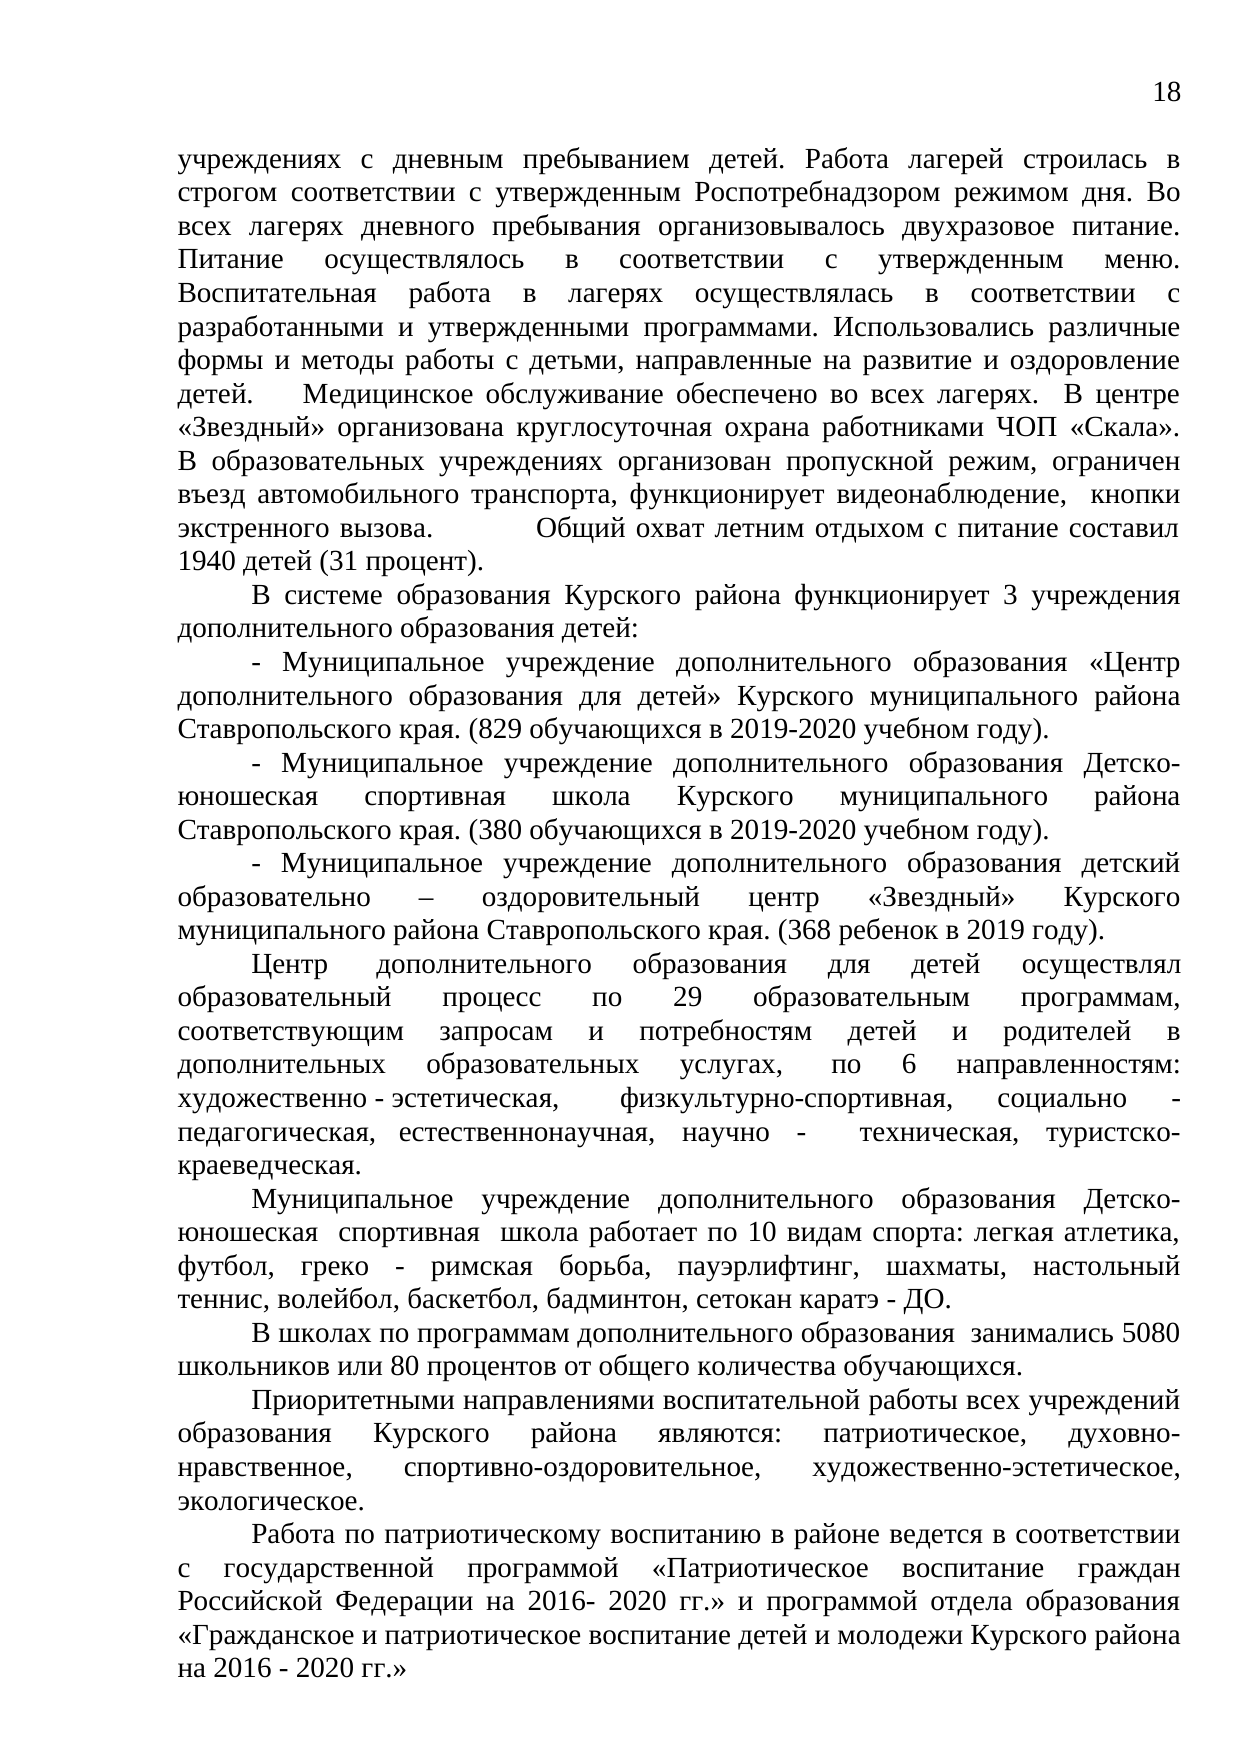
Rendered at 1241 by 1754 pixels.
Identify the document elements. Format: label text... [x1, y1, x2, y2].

text Муниципальное учреждение дополнительного образования Детско- юношеская спортивная школа работает по 10 видам спорта: легкая атлетика, футбол, греко - римская борьба, пауэрлифтинг, шахматы, настольный теннис, волейбол, баскетбол, бадминтон, сетокан каратэ - ДО. [177, 1181, 1181, 1315]
text - Муниципальное учреждение дополнительного образования детский образовательно – оздоровительный центр «Звездный» Курского муниципального района Ставропольского края. (368 ребенок в 2019 году). [177, 845, 1181, 946]
text Приоритетными направлениями воспитательной работы всех учреждений образования Курского района являются: патриотическое, духовно-нравственное, спортивно-оздоровительное, художественно-эстетическое, экологическое. [177, 1382, 1181, 1516]
text - Муниципальное учреждение дополнительного образования «Центр дополнительного образования для детей» Курского муниципального района Ставропольского края. (829 обучающихся в 2019-2020 учебном году). [177, 644, 1181, 745]
text В школах по программам дополнительного образования занимались 5080 школьников или 80 процентов от общего количества обучающихся. [177, 1315, 1181, 1382]
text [177, 141, 1181, 577]
text Работа по патриотическому воспитанию в районе ведется в соответствии с государственной программой «Патриотическое воспитание граждан Российской Федерации на 2016- 2020 гг.» и программой отдела образования «Гражданское и патриотическое воспитание детей и молодежи Курского района на 2016 - 2020 гг.» [177, 1516, 1181, 1684]
text Центр дополнительного образования для детей осуществлял образовательный процесс по 29 образовательным программам, соответствующим запросам и потребностям детей и родителей в дополнительных образовательных услугах, по 6 направленностям: художественно - эстетическая, физкультурно-спортивная, социально - педагогическая, естественнонаучная, научно - техническая, туристско-краеведческая. [177, 946, 1181, 1181]
text В системе образования Курского района функционирует 3 учреждения дополнительного образования детей: [177, 577, 1181, 644]
text - Муниципальное учреждение дополнительного образования Детско-юношеская спортивная школа Курского муниципального района Ставропольского края. (380 обучающихся в 2019-2020 учебном году). [177, 745, 1181, 845]
